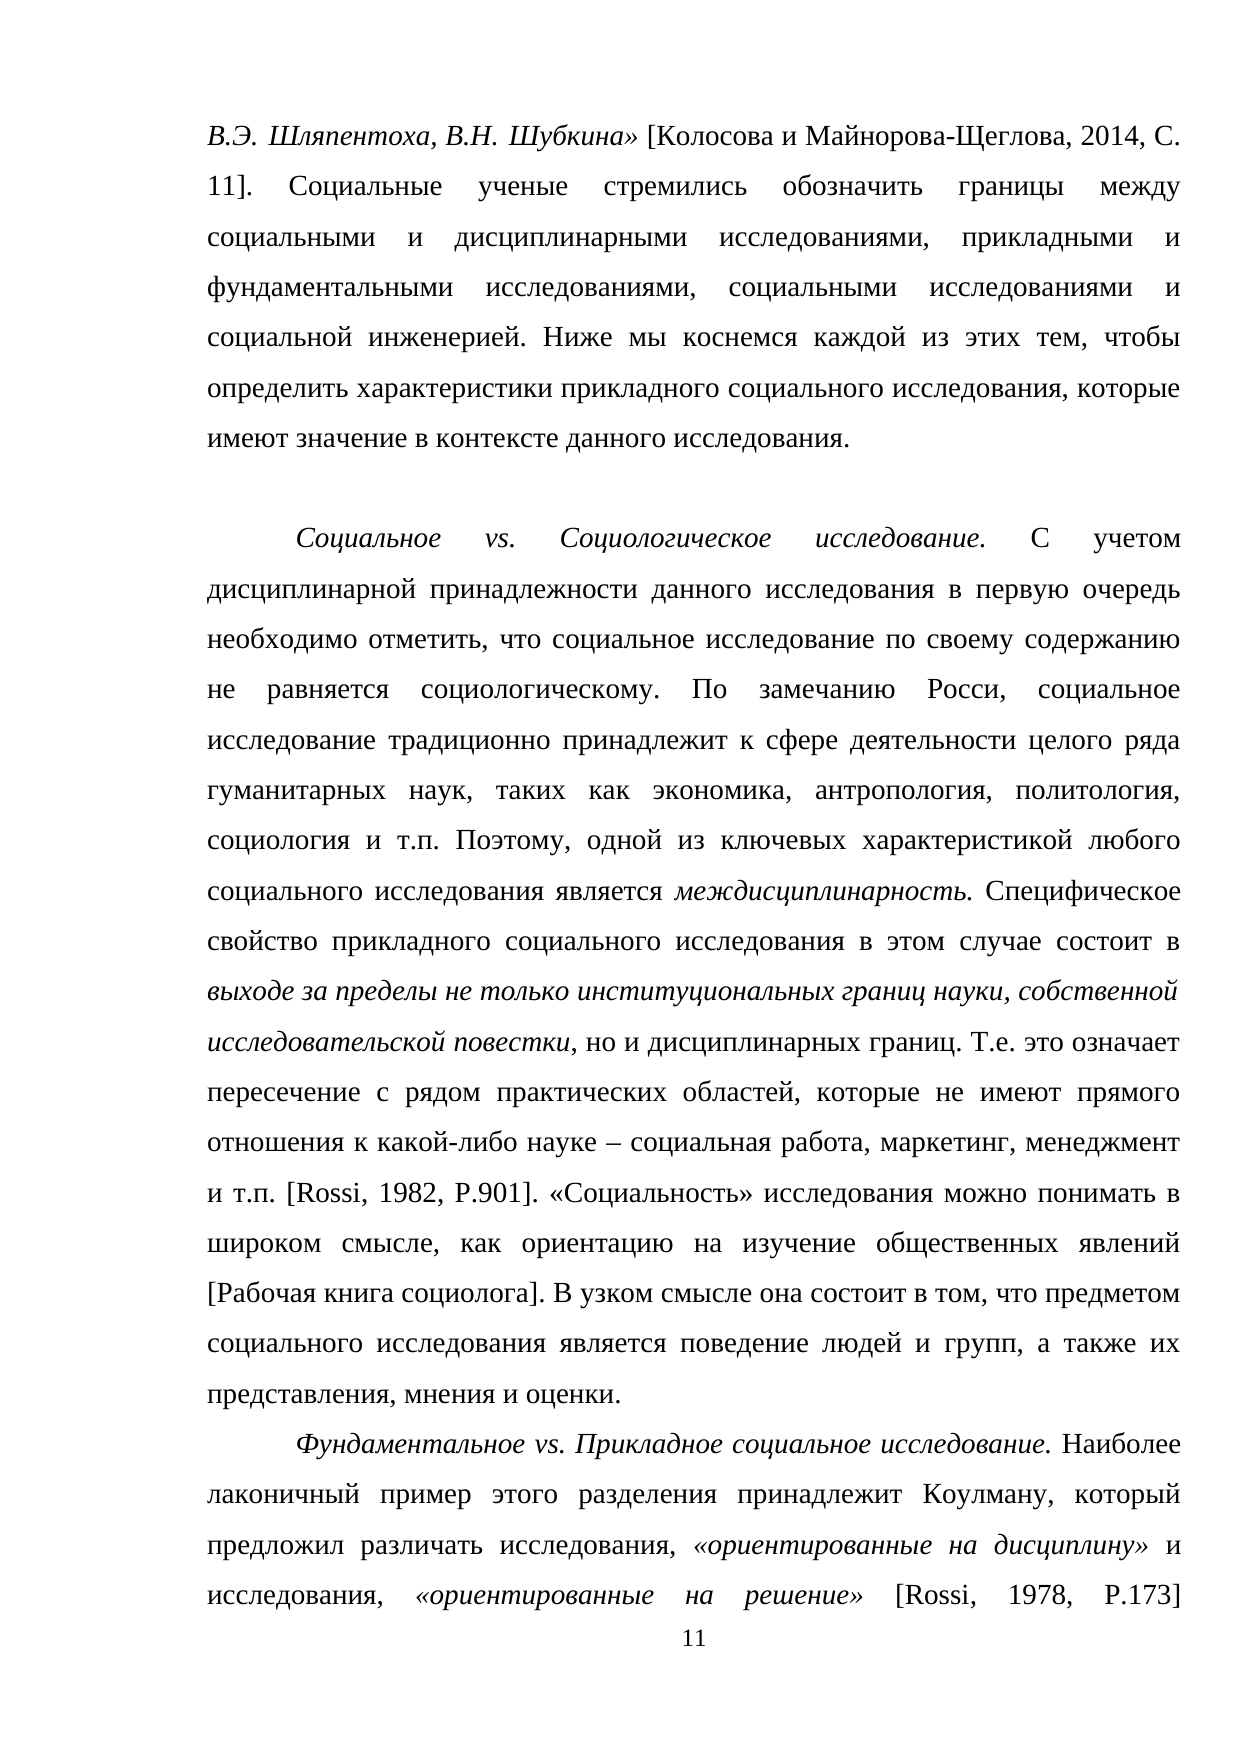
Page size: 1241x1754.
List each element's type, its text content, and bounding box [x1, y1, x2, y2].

text Социальное vs. Социологическое исследование. С учетом дисциплинарной принадлежности данного исследования в первую очередь необходимо отметить, что социальное исследование по своему содержанию не равняется социологическому. По замечанию Росси, социальное исследование традиционно принадлежит к сфере деятельности целого ряда гуманитарных наук, таких как экономика, антропология, политология, социология и т.п. Поэтому, одной из ключевых характеристикой любого социального исследования является междисциплинарность. Специфическое свойство прикладного социального исследования в этом случае состоит в выходе за пределы не только институциональных границ науки, собственной исследовательской повестки, но и дисциплинарных границ. Т.е. это означает пересечение с рядом практических областей, которые не имеют прямого отношения к какой-либо науке – социальная работа, маркетинг, менеджмент и т.п. [Rossi, 1982, P.901]. «Социальность» исследования можно понимать в широком смысле, как ориентацию на изучение общественных явлений [Рабочая книга социолога]. В узком смысле она состоит в том, что предметом социального исследования является поведение людей и групп, а также их представления, мнения и оценки. [207, 521, 1181, 1409]
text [207, 118, 1181, 453]
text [207, 1426, 1181, 1611]
